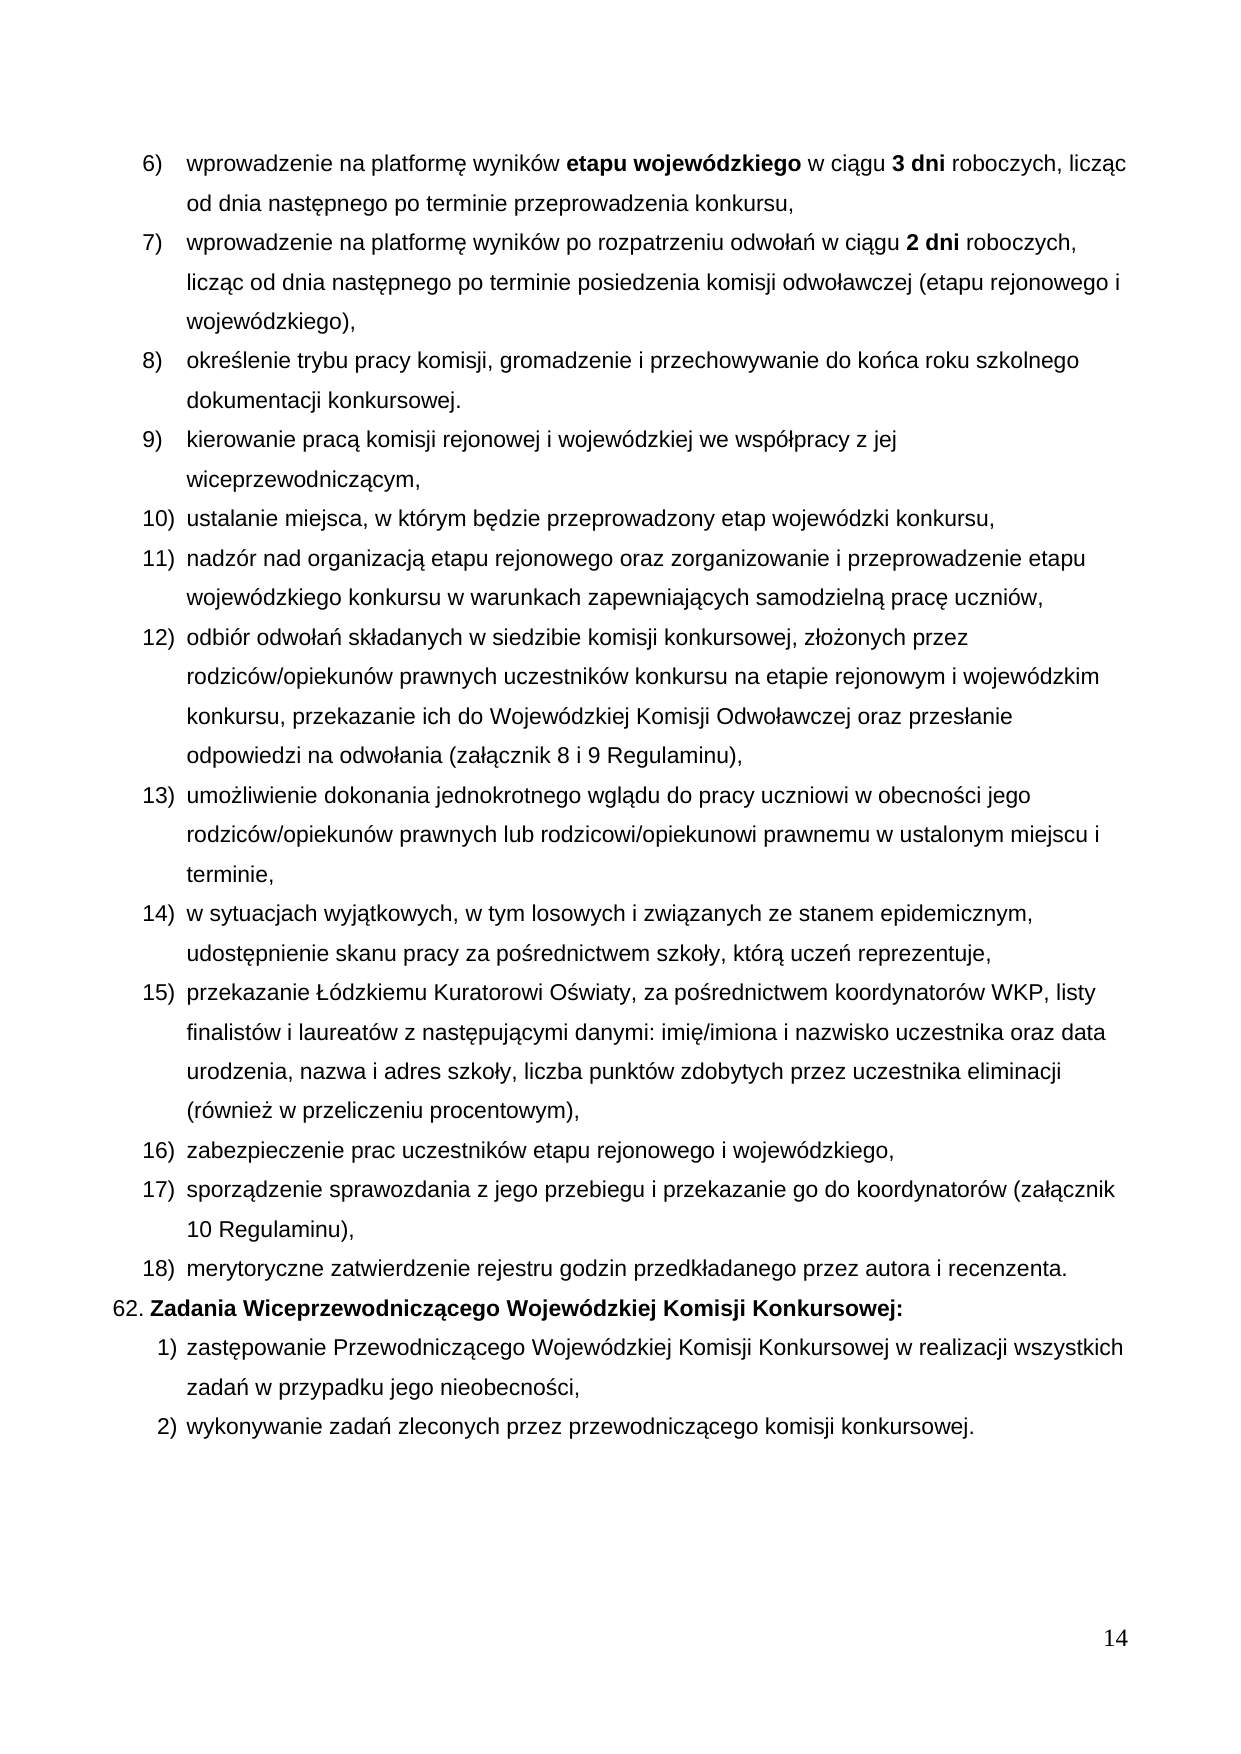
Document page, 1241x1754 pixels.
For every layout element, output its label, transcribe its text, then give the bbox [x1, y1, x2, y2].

list ustalanie miejsca, w którym będzie przeprowadzony etap wojewódzki konkursu, [142, 505, 1128, 532]
list Zadania Wiceprzewodniczącego Wojewódzkiej Komisji Konkursowej: [112, 1295, 1128, 1321]
list kierowanie pracą komisji rejonowej i wojewódzkiej we współpracy z jej wiceprzewodniczącym, [142, 426, 1128, 492]
list umożliwienie dokonania jednokrotnego wglądu do pracy uczniowi w obecności jego rodziców/opiekunów prawnych lub rodzicowi/opiekunowi prawnemu w ustalonym miejscu i terminie, [142, 782, 1128, 887]
list wprowadzenie na platformę wyników po rozpatrzeniu odwołań w ciągu 2 dni roboczych, licząc od dnia następnego po terminie posiedzenia komisji odwoławczej (etapu rejonowego i wojewódzkiego), [142, 229, 1128, 334]
list przekazanie Łódzkiemu Kuratorowi Oświaty, za pośrednictwem koordynatorów WKP, listy finalistów i laureatów z następującymi danymi: imię/imiona i nazwisko uczestnika oraz data urodzenia, nazwa i adres szkoły, liczba punktów zdobytych przez uczestnika eliminacji (również w przeliczeniu procentowym), [142, 979, 1128, 1124]
list merytoryczne zatwierdzenie rejestru godzin przedkładanego przez autora i recenzenta. [142, 1255, 1128, 1282]
list zastępowanie Przewodniczącego Wojewódzkiej Komisji Konkursowej w realizacji wszystkich zadań w przypadku jego nieobecności, [157, 1334, 1128, 1400]
list sporządzenie sprawozdania z jego przebiegu i przekazanie go do koordynatorów (załącznik 10 Regulaminu), [142, 1176, 1128, 1242]
list wykonywanie zadań zleconych przez przewodniczącego komisji konkursowej. [157, 1413, 1128, 1440]
list wprowadzenie na platformę wyników etapu wojewódzkiego w ciągu 3 dni roboczych, licząc od dnia następnego po terminie przeprowadzenia konkursu, [142, 150, 1128, 216]
list określenie trybu pracy komisji, gromadzenie i przechowywanie do końca roku szkolnego dokumentacji konkursowej. [142, 347, 1128, 413]
list nadzór nad organizacją etapu rejonowego oraz zorganizowanie i przeprowadzenie etapu wojewódzkiego konkursu w warunkach zapewniających samodzielną pracę uczniów, [142, 545, 1128, 611]
list w sytuacjach wyjątkowych, w tym losowych i związanych ze stanem epidemicznym, udostępnienie skanu pracy za pośrednictwem szkoły, którą uczeń reprezentuje, [142, 900, 1128, 966]
list zabezpieczenie prac uczestników etapu rejonowego i wojewódzkiego, [142, 1137, 1128, 1163]
list odbiór odwołań składanych w siedzibie komisji konkursowej, złożonych przez rodziców/opiekunów prawnych uczestników konkursu na etapie rejonowym i wojewódzkim konkursu, przekazanie ich do Wojewódzkiej Komisji Odwoławczej oraz przesłanie odpowiedzi na odwołania (załącznik 8 i 9 Regulaminu), [142, 624, 1128, 768]
